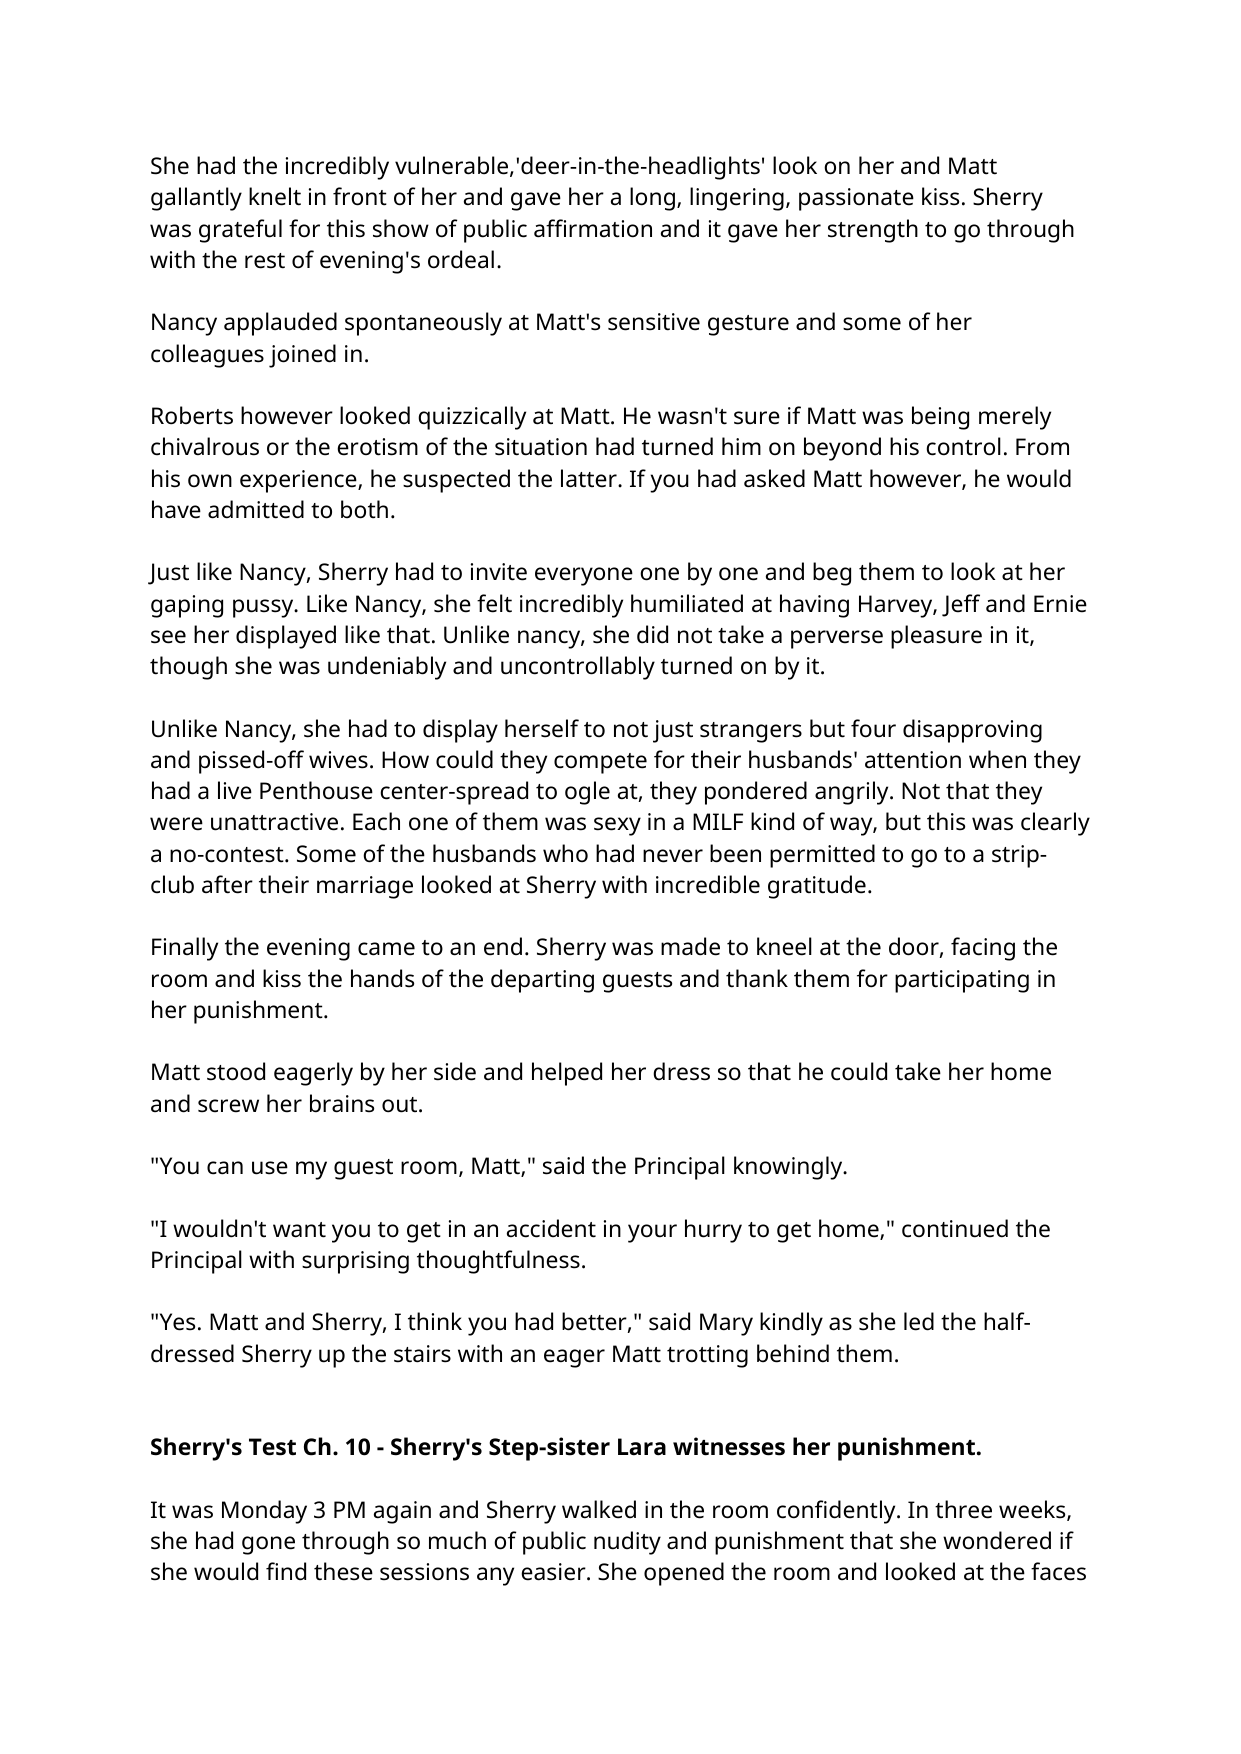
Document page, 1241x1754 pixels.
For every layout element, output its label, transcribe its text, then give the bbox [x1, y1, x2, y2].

text Sherry's Test Ch. 10 - Sherry's Step-sister Lara witnesses her punishment. [150, 1431, 1090, 1462]
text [150, 150, 1090, 1369]
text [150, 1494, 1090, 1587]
